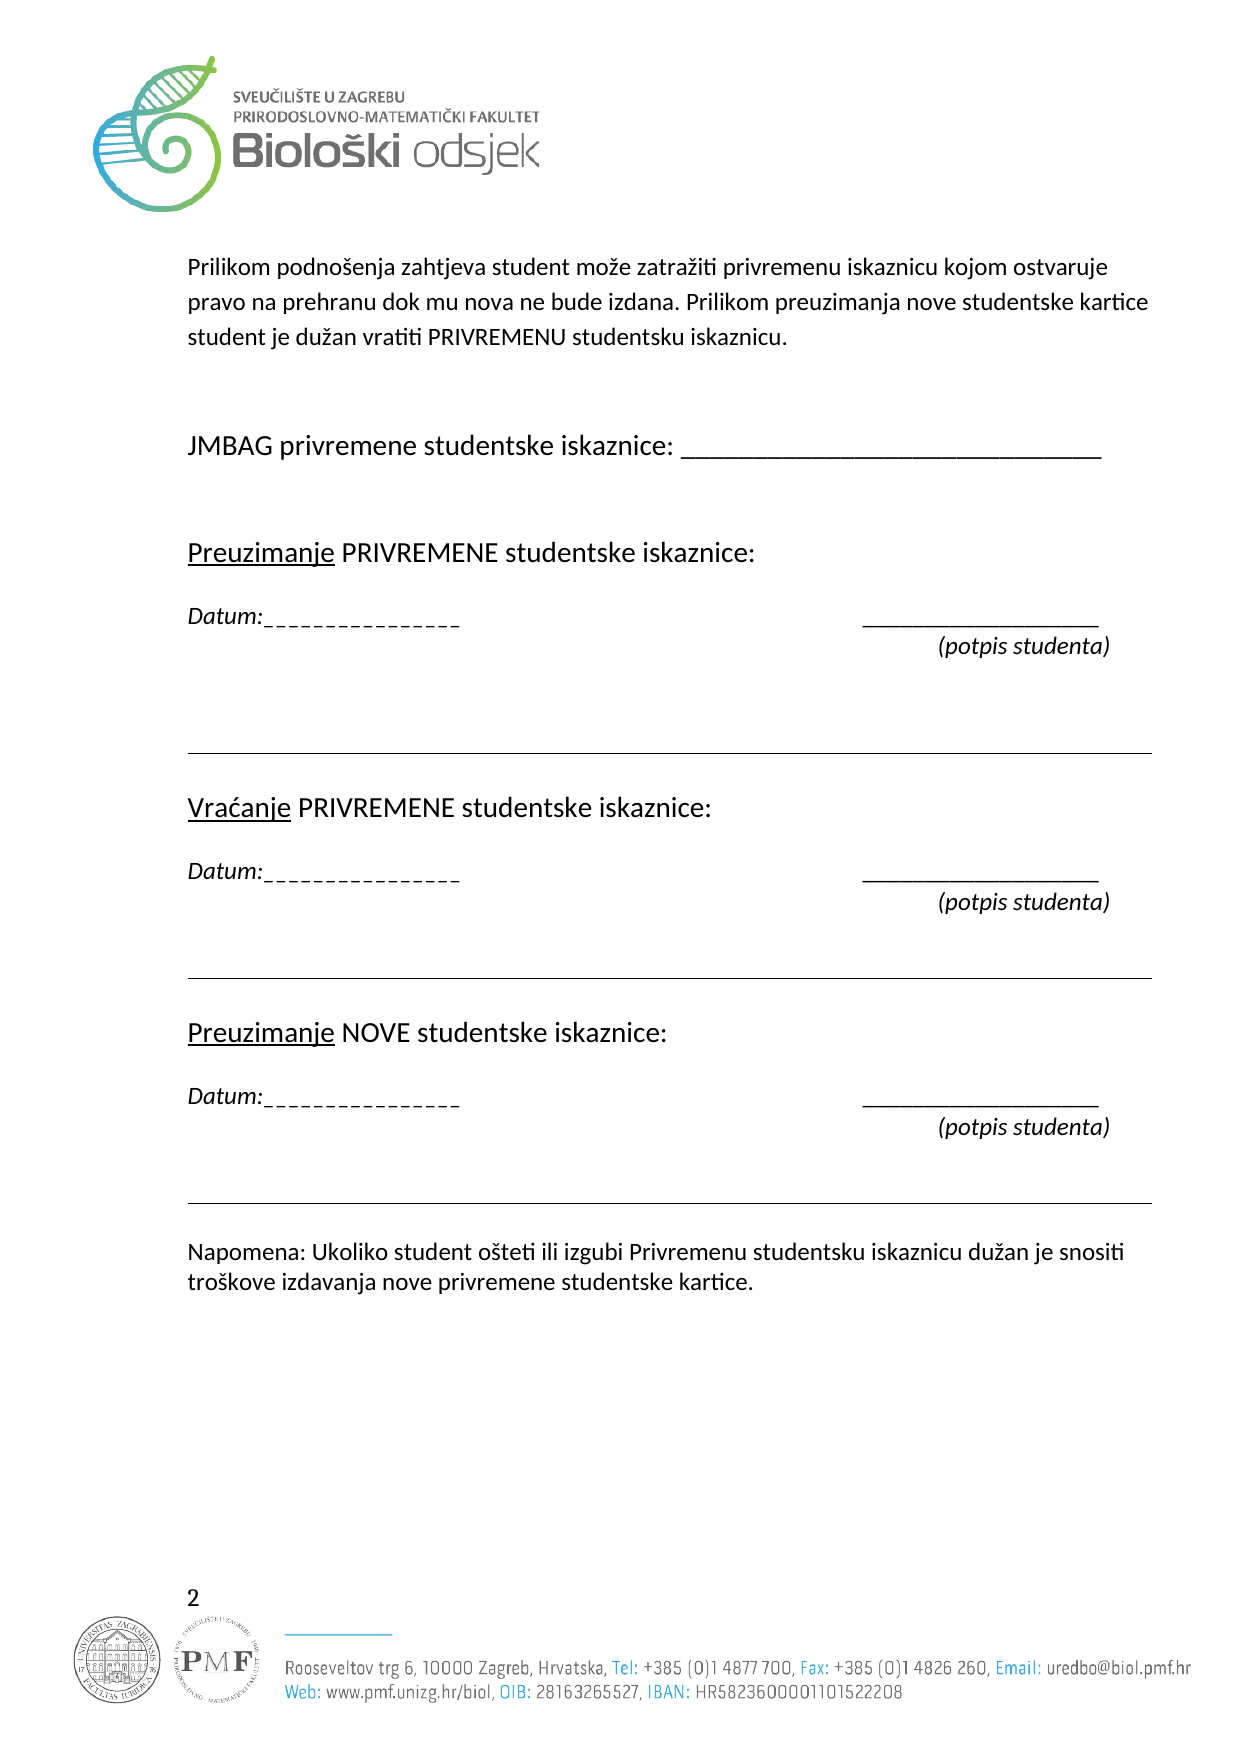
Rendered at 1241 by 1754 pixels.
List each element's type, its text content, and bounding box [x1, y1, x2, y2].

picture [68, 1612, 1190, 1706]
text Datum:________________ ___________________ (potpis studenta) [187, 1080, 1152, 1172]
picture [93, 56, 540, 212]
text Preuzimanje PRIVREMENE studentske iskaznice: [187, 534, 1152, 569]
text Preuzimanje NOVE studentske iskaznice: [187, 1014, 1152, 1050]
text JMBAG privremene studentske iskaznice: _____________________________ [187, 427, 1152, 463]
text Datum:________________ ___________________ (potpis studenta) [187, 855, 1152, 947]
text Vraćanje PRIVREMENE studentske iskaznice: [187, 789, 1152, 825]
text Napomena: Ukoliko student ošteti ili izgubi Privremenu studentsku iskaznicu dužan je snositi troškove izdavanja nove privremene studentske kartice. [187, 1236, 1152, 1297]
text Datum:________________ ___________________ (potpis studenta) [187, 600, 1152, 692]
text Prilikom podnošenja zahtjeva student može zatražiti privremenu iskaznicu kojom ostvaruje pravo na prehranu dok mu nova ne bude izdana. Prilikom preuzimanja nove studentske kartice student je dužan vratiti PRIVREMENU studentsku iskaznicu. [187, 251, 1152, 351]
